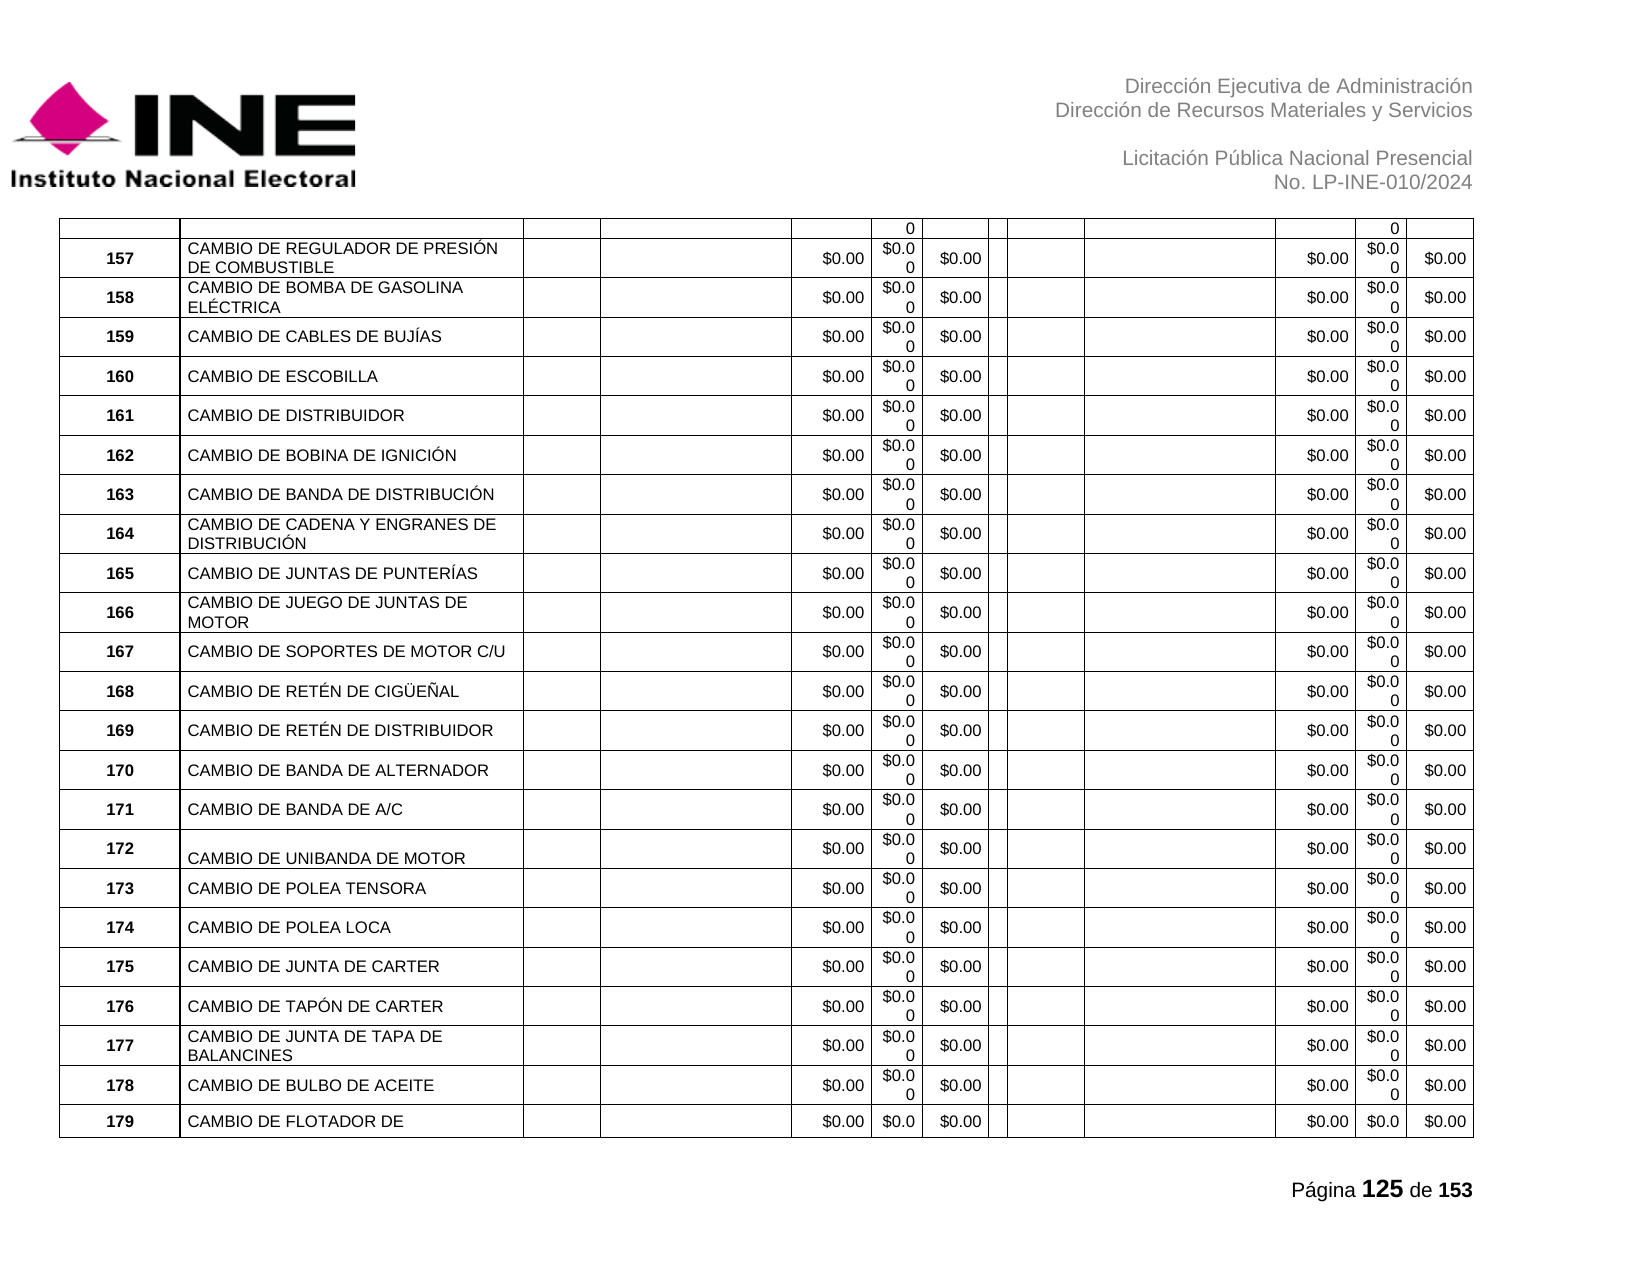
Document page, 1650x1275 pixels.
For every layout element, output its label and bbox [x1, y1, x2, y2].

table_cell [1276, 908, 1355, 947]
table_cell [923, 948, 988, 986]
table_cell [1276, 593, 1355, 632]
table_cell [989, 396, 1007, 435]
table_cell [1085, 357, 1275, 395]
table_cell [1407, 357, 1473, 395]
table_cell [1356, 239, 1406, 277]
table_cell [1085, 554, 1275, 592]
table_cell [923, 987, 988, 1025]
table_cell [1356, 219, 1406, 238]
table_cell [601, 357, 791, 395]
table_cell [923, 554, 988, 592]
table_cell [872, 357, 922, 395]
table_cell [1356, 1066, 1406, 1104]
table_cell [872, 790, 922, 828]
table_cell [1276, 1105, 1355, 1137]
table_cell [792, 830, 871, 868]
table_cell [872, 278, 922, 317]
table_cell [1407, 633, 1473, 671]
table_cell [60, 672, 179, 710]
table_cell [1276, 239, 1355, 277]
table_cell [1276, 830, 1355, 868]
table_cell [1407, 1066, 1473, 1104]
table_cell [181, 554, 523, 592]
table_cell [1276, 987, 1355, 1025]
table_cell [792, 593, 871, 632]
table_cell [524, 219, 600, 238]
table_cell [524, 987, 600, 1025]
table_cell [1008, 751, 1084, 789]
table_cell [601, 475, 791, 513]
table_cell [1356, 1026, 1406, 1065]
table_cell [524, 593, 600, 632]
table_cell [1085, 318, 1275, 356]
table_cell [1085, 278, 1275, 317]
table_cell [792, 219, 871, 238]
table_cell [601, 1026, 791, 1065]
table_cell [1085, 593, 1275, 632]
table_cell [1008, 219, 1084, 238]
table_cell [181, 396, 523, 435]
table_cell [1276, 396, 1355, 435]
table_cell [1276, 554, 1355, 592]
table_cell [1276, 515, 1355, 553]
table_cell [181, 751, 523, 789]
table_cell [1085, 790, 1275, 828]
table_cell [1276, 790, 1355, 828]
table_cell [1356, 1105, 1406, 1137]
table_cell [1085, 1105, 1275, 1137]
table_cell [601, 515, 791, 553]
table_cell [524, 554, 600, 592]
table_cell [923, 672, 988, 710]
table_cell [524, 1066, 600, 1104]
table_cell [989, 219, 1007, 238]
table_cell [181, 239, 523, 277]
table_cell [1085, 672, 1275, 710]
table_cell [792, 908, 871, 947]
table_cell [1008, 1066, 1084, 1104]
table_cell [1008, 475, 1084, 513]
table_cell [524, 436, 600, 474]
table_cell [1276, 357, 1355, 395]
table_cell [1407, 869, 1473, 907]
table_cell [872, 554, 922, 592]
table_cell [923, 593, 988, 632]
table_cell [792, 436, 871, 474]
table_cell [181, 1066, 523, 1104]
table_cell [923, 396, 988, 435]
picture [11, 82, 356, 187]
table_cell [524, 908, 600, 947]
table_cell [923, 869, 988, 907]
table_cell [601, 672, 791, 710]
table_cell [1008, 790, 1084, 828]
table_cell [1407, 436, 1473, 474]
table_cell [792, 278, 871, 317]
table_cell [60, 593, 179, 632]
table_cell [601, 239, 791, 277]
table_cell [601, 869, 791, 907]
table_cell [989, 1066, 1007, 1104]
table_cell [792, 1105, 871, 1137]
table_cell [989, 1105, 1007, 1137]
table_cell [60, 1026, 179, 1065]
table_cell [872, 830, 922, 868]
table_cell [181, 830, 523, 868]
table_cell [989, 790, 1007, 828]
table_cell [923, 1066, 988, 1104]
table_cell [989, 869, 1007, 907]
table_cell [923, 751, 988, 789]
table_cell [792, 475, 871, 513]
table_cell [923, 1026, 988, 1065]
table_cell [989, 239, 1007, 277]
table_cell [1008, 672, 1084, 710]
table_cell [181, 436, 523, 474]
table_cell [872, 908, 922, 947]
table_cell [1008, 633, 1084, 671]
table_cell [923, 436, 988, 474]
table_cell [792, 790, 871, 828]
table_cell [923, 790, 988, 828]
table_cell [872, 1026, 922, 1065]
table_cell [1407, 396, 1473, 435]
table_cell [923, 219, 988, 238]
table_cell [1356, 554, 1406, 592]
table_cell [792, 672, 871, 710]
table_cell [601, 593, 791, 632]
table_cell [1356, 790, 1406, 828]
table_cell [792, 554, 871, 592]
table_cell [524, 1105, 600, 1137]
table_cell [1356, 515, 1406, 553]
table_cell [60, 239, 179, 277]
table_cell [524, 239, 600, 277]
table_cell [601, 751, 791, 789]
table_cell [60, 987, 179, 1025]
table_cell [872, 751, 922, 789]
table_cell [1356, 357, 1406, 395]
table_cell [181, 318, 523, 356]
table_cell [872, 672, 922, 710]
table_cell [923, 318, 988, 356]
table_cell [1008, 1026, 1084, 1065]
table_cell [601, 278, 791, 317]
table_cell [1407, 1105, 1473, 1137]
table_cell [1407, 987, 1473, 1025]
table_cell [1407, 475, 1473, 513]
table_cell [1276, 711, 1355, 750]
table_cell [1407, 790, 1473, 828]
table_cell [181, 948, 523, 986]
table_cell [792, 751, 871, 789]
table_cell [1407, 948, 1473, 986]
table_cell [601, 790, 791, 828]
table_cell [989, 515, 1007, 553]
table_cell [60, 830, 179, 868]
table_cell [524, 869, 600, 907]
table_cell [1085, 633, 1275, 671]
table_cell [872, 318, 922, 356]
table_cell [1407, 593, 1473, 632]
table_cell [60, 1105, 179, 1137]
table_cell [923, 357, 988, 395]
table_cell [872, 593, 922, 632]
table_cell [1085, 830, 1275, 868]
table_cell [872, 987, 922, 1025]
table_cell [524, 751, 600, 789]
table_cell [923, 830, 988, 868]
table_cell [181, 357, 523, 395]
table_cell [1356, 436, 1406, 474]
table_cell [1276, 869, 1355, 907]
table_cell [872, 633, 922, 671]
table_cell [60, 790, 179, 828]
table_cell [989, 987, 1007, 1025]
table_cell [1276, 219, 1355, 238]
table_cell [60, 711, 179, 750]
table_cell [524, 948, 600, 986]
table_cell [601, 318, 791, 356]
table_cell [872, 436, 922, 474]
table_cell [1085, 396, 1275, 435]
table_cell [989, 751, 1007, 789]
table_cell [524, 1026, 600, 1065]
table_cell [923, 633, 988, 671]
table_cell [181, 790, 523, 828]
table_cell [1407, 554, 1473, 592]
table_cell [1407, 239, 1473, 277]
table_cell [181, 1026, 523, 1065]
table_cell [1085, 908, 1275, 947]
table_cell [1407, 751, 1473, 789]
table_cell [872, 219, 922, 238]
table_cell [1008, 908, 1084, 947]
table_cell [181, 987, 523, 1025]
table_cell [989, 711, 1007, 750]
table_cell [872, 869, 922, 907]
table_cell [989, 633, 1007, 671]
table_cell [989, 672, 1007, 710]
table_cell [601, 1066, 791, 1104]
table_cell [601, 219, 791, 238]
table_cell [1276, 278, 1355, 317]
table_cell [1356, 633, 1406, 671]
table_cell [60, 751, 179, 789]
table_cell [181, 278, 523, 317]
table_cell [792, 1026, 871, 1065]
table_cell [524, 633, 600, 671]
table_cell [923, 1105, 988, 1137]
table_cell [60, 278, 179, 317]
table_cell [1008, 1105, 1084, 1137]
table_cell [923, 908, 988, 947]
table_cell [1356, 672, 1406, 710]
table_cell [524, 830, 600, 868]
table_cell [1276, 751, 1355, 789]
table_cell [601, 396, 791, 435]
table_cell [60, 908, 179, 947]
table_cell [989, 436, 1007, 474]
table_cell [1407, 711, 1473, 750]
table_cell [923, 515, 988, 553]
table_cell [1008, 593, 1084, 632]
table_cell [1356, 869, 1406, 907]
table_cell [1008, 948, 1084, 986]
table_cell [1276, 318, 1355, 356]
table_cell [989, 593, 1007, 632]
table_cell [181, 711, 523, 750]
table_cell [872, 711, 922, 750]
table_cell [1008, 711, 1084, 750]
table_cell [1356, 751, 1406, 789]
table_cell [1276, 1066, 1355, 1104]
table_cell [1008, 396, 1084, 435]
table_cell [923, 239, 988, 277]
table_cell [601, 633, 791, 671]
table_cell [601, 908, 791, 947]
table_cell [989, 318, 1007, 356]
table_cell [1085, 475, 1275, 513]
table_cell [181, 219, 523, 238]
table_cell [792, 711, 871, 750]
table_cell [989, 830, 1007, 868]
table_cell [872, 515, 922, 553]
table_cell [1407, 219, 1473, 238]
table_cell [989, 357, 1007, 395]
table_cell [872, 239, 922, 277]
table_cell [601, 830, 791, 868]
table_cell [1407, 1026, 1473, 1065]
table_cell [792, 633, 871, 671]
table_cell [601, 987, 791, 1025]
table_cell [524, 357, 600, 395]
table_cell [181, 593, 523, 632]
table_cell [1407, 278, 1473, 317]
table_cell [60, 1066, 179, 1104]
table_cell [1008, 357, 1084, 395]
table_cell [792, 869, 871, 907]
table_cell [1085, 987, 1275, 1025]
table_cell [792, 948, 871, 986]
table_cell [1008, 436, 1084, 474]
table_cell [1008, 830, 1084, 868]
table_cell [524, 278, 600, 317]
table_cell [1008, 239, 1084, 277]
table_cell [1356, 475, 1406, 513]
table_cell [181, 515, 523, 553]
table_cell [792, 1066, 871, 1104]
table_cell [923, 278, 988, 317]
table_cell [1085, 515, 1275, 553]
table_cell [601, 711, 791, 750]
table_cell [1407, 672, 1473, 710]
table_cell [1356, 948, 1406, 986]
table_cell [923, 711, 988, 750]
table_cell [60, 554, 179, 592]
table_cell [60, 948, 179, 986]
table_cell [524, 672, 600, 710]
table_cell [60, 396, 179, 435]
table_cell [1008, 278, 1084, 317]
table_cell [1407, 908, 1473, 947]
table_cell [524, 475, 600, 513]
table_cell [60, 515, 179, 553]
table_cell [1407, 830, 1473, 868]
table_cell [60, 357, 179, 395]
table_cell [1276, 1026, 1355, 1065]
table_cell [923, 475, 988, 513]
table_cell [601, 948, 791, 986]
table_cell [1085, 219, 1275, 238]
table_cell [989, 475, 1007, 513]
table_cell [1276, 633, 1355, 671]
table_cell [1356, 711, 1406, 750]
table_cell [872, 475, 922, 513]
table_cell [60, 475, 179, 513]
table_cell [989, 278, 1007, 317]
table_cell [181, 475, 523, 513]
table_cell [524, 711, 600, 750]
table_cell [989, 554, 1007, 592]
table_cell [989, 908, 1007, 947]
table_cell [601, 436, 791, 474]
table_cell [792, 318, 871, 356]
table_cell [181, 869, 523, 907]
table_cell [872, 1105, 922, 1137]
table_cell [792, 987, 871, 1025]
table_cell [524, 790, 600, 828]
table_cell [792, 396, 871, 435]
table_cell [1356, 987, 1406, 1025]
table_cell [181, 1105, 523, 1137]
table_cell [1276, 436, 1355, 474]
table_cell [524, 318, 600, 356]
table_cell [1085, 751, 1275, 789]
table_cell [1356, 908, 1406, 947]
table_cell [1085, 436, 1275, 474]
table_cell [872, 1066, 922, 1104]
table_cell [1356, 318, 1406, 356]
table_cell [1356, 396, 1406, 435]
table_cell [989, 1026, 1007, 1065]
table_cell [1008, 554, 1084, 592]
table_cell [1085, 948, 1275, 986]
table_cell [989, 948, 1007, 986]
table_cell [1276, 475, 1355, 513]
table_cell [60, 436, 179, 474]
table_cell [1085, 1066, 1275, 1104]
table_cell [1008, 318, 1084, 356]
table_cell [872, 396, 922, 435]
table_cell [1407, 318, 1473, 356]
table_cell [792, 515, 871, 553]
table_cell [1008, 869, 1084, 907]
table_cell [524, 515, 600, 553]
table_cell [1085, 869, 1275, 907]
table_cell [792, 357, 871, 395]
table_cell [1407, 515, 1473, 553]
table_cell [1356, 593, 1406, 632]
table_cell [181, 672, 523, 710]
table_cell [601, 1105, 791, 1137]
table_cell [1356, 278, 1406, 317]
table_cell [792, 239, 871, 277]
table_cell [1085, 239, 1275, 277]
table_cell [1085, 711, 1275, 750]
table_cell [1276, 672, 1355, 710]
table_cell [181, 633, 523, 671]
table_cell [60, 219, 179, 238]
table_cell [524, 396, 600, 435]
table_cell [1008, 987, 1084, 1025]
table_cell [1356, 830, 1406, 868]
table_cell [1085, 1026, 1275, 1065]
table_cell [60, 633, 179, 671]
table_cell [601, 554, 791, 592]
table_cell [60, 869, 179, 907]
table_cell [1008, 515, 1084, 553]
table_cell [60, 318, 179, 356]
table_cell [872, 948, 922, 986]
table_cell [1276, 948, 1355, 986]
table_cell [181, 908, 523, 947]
